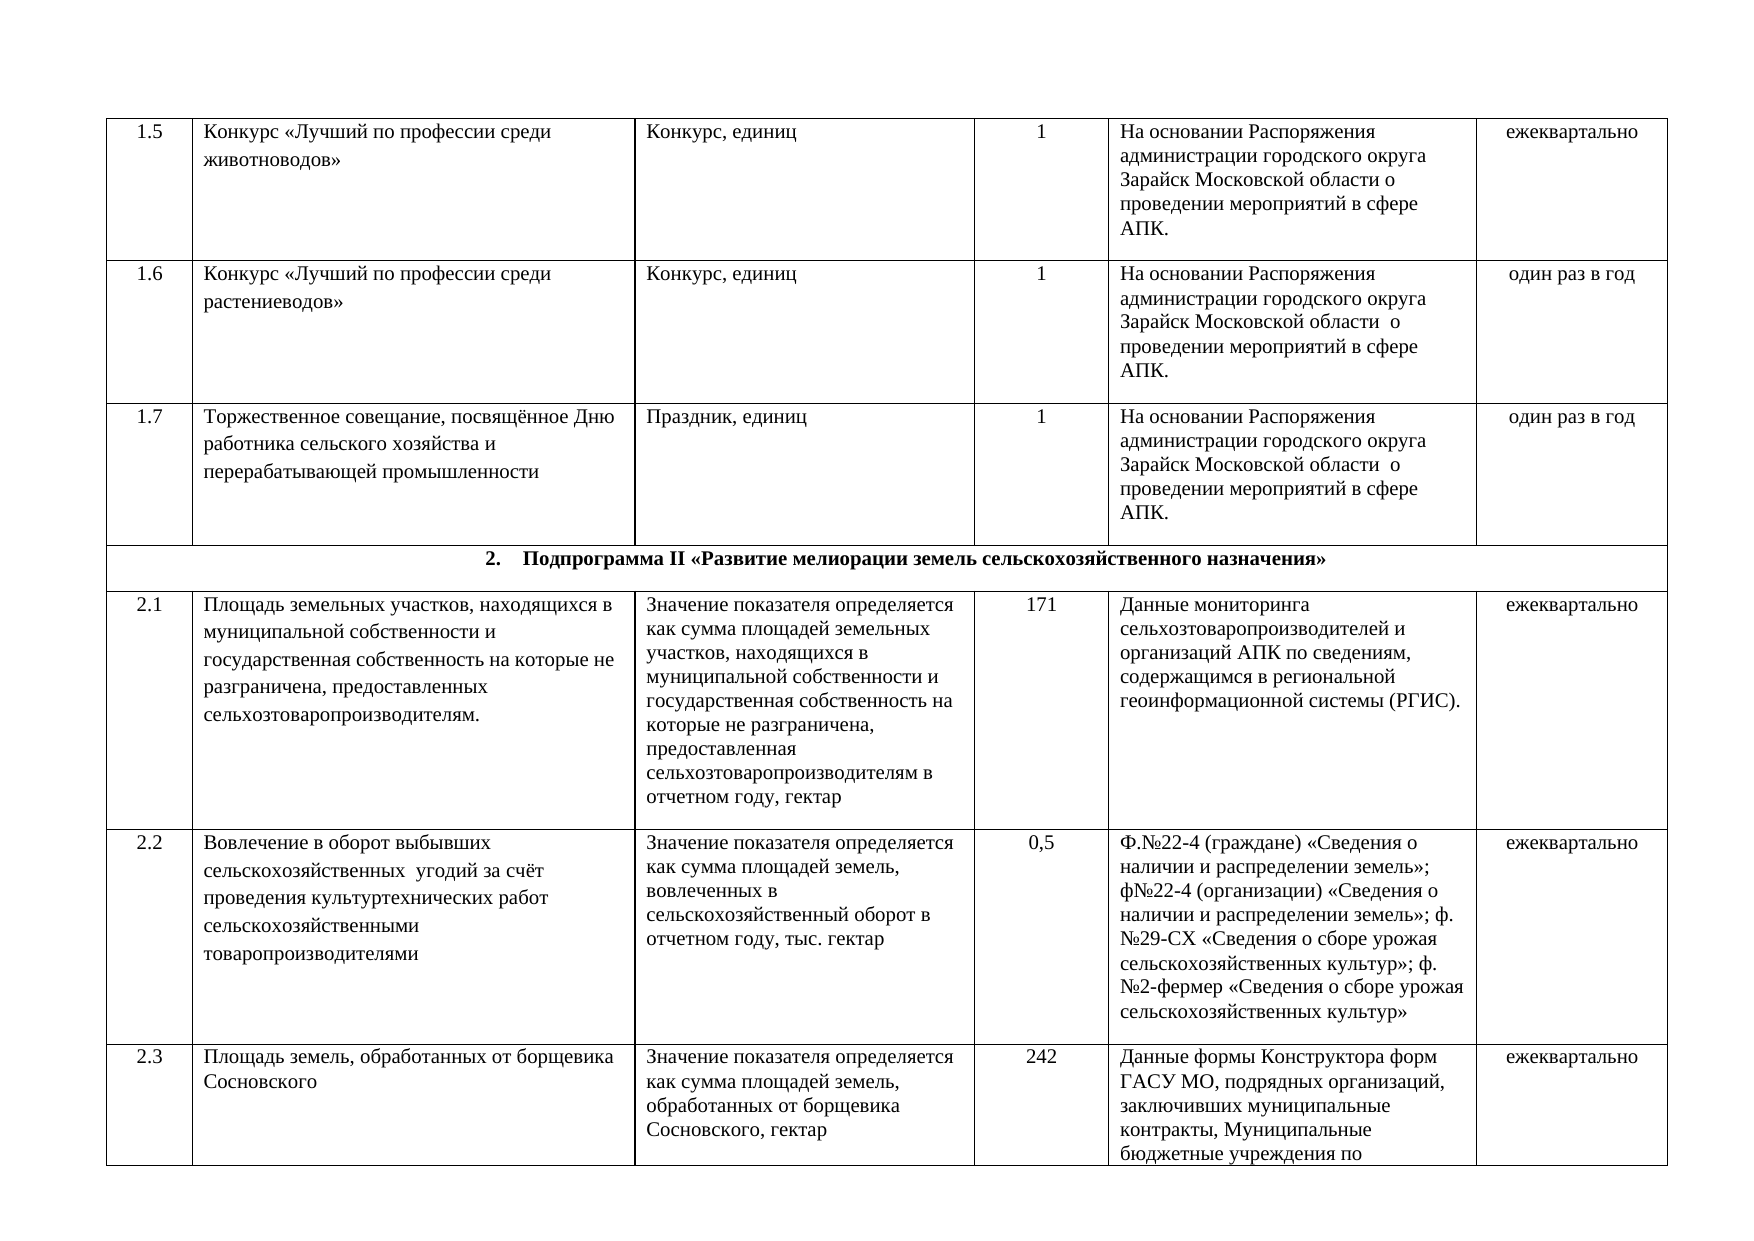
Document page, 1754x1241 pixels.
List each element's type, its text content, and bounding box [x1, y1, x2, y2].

table_cell Ф.№22-4 (граждане) «Сведения о наличии и распределении земель»; ф№22-4 (организации) «Сведения о наличии и распределении земель»; ф. №29-СХ «Сведения о сборе урожая сельскохозяйственных культур»; ф.№2-фермер «Сведения о сборе урожая сельскохозяйственных культур» [1109, 830, 1476, 1043]
table_cell Значение показателя определяется как сумма площадей земельных участков, находящихся в муниципальной собственности и государственная собственность на которые не разграничена, предоставленная сельхозтоваропроизводителям в отчетном году, гектар [636, 592, 974, 829]
table_cell Конкурс «Лучший по профессии среди растениеводов» [193, 261, 634, 402]
table_cell 1.5 [107, 119, 192, 260]
table_cell На основании Распоряжения администрации городского округа Зарайск Московской области о проведении мероприятий в сфере АПК. [1109, 119, 1476, 260]
table_cell 2.3 [107, 1045, 192, 1165]
table_cell один раз в год [1477, 261, 1667, 402]
table_cell Праздник, единиц [636, 404, 974, 545]
table_cell 2.2 [107, 830, 192, 1043]
table_cell Подпрограмма II «Развитие мелиорации земель сельскохозяйственного назначения» [107, 546, 1667, 591]
table_cell ежеквартально [1477, 1045, 1667, 1165]
table_cell Конкурс «Лучший по профессии среди животноводов» [193, 119, 634, 260]
table_cell ежеквартально [1477, 830, 1667, 1043]
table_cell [1109, 1045, 1476, 1165]
table_cell 1.7 [107, 404, 192, 545]
table_cell Конкурс, единиц [636, 261, 974, 402]
table_cell ежеквартально [1477, 592, 1667, 829]
table_cell ежеквартально [1477, 119, 1667, 260]
table_cell 2.1 [107, 592, 192, 829]
table_cell 242 [975, 1045, 1108, 1165]
table_cell 1.6 [107, 261, 192, 402]
table_cell Площадь земельных участков, находящихся в муниципальной собственности и государственная собственность на которые не разграничена, предоставленных сельхозтоваропроизводителям. [193, 592, 634, 829]
table_cell 0,5 [975, 830, 1108, 1043]
table_cell 171 [975, 592, 1108, 829]
table_cell Данные мониторинга сельхозтоваропроизводителей и организаций АПК по сведениям, содержащимся в региональной геоинформационной системы (РГИС). [1109, 592, 1476, 829]
table_cell На основании Распоряжения администрации городского округа Зарайск Московской области о проведении мероприятий в сфере АПК. [1109, 261, 1476, 402]
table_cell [193, 1045, 634, 1165]
table_cell Торжественное совещание, посвящённое Дню работника сельского хозяйства и перерабатывающей промышленности [193, 404, 634, 545]
table_cell Конкурс, единиц [636, 119, 974, 260]
table_cell Значение показателя определяется как сумма площадей земель, вовлеченных в сельскохозяйственный оборот в отчетном году, тыс. гектар [636, 830, 974, 1043]
table_cell На основании Распоряжения администрации городского округа Зарайск Московской области о проведении мероприятий в сфере АПК. [1109, 404, 1476, 545]
table_cell один раз в год [1477, 404, 1667, 545]
table_cell 1 [975, 119, 1108, 260]
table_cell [636, 1045, 974, 1165]
table_cell 1 [975, 404, 1108, 545]
table_cell Вовлечение в оборот выбывших сельскохозяйственных угодий за счёт проведения культуртехнических работ сельскохозяйственными товаропроизводителями [193, 830, 634, 1043]
table_cell 1 [975, 261, 1108, 402]
